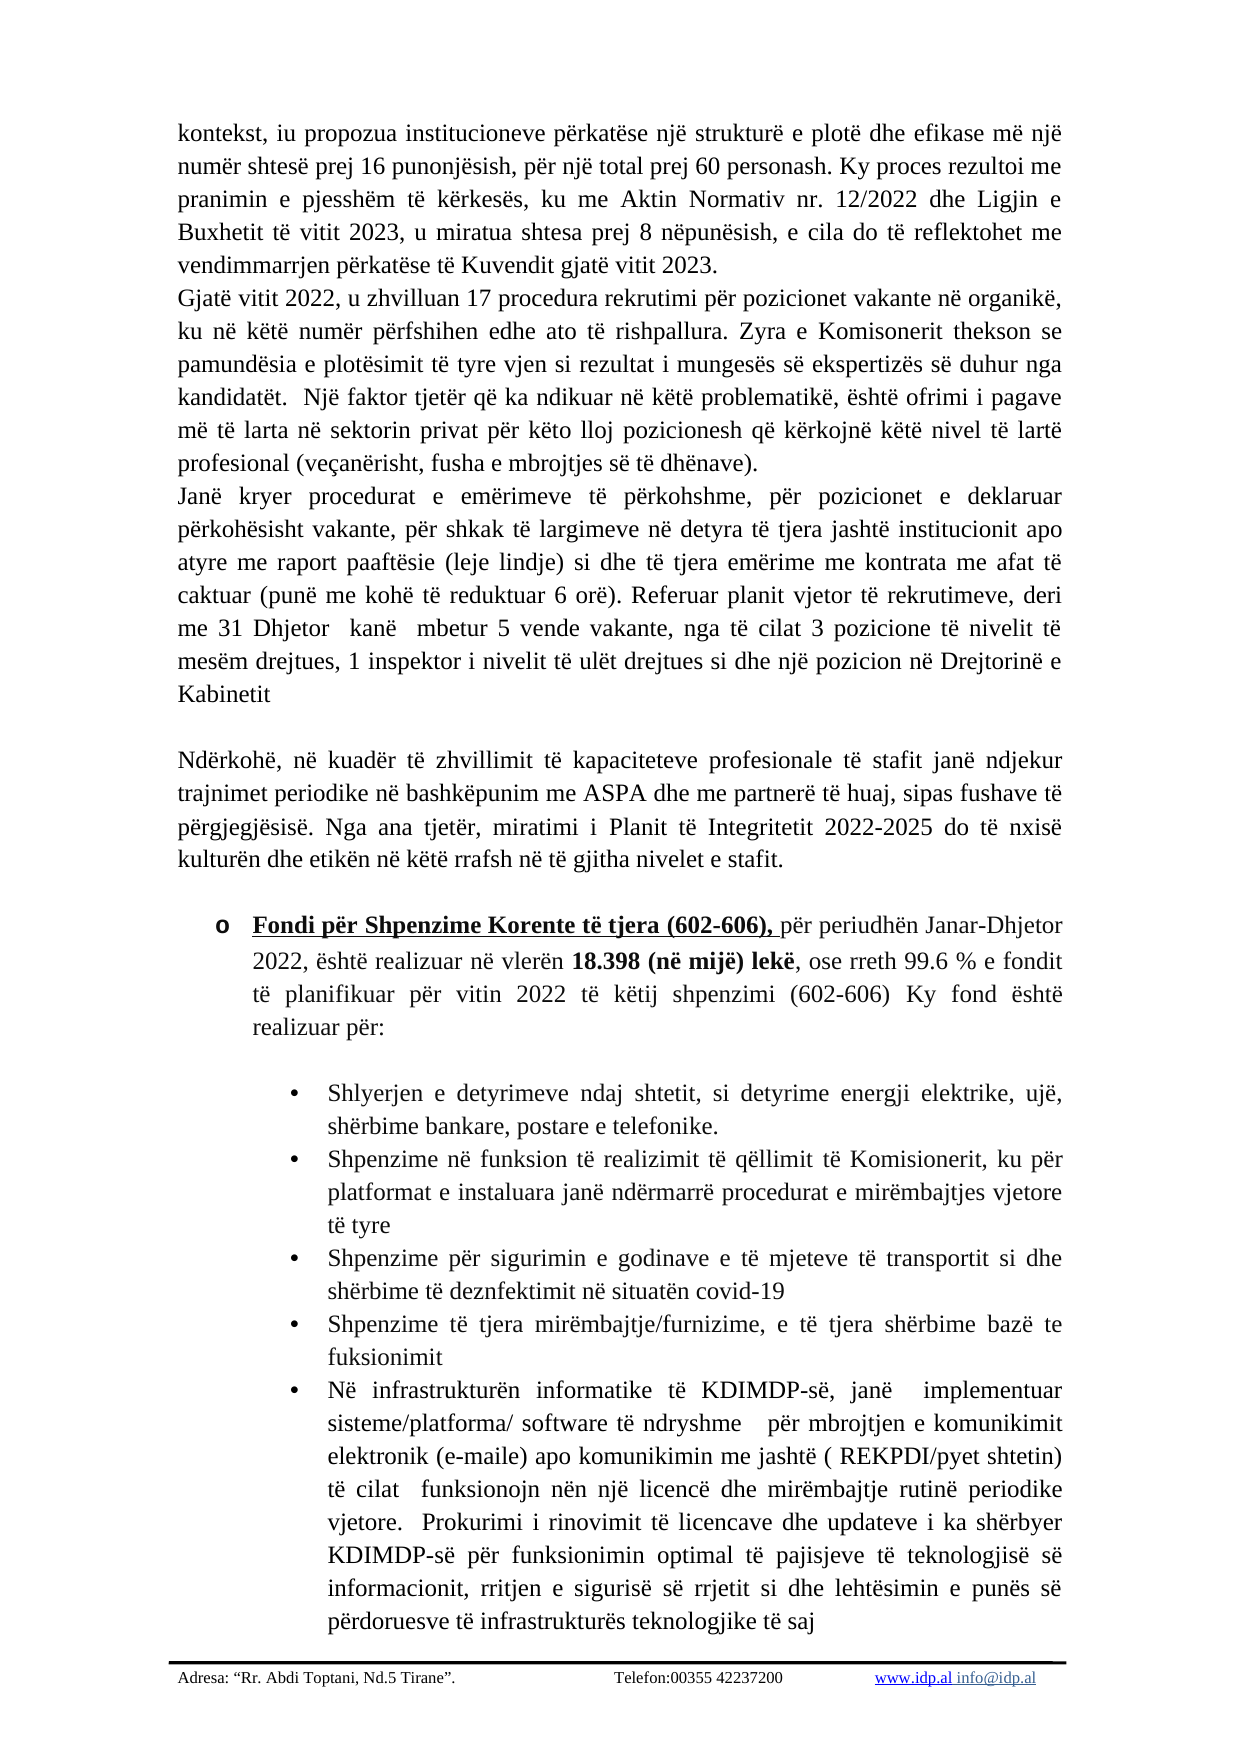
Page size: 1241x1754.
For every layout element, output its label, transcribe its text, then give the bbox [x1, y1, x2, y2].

list Shlyerjen e detyrimeve ndaj shtetit, si detyrime energji elektrike, ujë, shërbime bankare, postare e telefonike. [290, 1078, 1063, 1139]
list Shpenzime për sigurimin e godinave e të mjeteve të transportit si dhe shërbime të deznfektimit në situatën covid-19 [290, 1243, 1063, 1305]
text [177, 118, 1063, 279]
text Gjatë vitit 2022, u zhvilluan 17 procedura rekrutimi për pozicionet vakante në organikë, ku në këtë numër përfshihen edhe ato të rishpallura. Zyra e Komisonerit thekson se pamundësia e plotësimit të tyre vjen si rezultat i mungesës së ekspertizës së duhur nga kandidatët. Një faktor tjetër që ka ndikuar në këtë problematikë, është ofrimi i pagave më të larta në sektorin privat për këto lloj pozicionesh që kërkojnë këtë nivel të lartë profesional (veçanërisht, fusha e mbrojtjes së të dhënave). [177, 283, 1063, 477]
list Shpenzime në funksion të realizimit të qëllimit të Komisionerit, ku për platformat e instaluara janë ndërmarrë procedurat e mirëmbajtjes vjetore të tyre [290, 1144, 1063, 1239]
text Janë kryer procedurat e emërimeve të përkohshme, për pozicionet e deklaruar përkohësisht vakante, për shkak të largimeve në detyra të tjera jashtë institucionit apo atyre me raport paaftësie (leje lindje) si dhe të tjera emërime me kontrata me afat të caktuar (punë me kohë të reduktuar 6 orë). Referuar planit vjetor të rekrutimeve, deri me 31 Dhjetor kanë mbetur 5 vende vakante, nga të cilat 3 pozicione të nivelit të mesëm drejtues, 1 inspektor i nivelit të ulët drejtues si dhe një pozicion në Drejtorinë e Kabinetit [177, 481, 1063, 708]
list Në infrastrukturën informatike të KDIMDP-së, janë implementuar sisteme/platforma/ software të ndryshme për mbrojtjen e komunikimit elektronik (e-maile) apo komunikimin me jashtë ( REKPDI/pyet shtetin) të cilat funksionojn nën një licencë dhe mirëmbajtje rutinë periodike vjetore. Prokurimi i rinovimit të licencave dhe updateve i ka shërbyer KDIMDP-së për funksionimin optimal të pajisjeve të teknologjisë së informacionit, rritjen e sigurisë së rrjetit si dhe lehtësimin e punës së përdoruesve të infrastrukturës teknologjike të saj [290, 1375, 1063, 1635]
list Shpenzime të tjera mirëmbajtje/furnizime, e të tjera shërbime bazë te fuksionimit [290, 1309, 1063, 1371]
text Ndërkohë, në kuadër të zhvillimit të kapaciteteve profesionale të stafit janë ndjekur trajnimet periodike në bashkëpunim me ASPA dhe me partnerë të huaj, sipas fushave të përgjegjësisë. Nga ana tjetër, miratimi i Planit të Integritetit 2022-2025 do të nxisë kulturën dhe etikën në këtë rrafsh në të gjitha nivelet e stafit. [177, 746, 1063, 873]
list Fondi për Shpenzime Korente të tjera (602-606), për periudhën Janar-Dhjetor 2022, është realizuar në vlerën 18.398 (në mijë) lekë, ose rreth 99.6 % e fondit të planifikuar për vitin 2022 të këtij shpenzimi (602-606) Ky fond është realizuar për: [215, 911, 1063, 1041]
